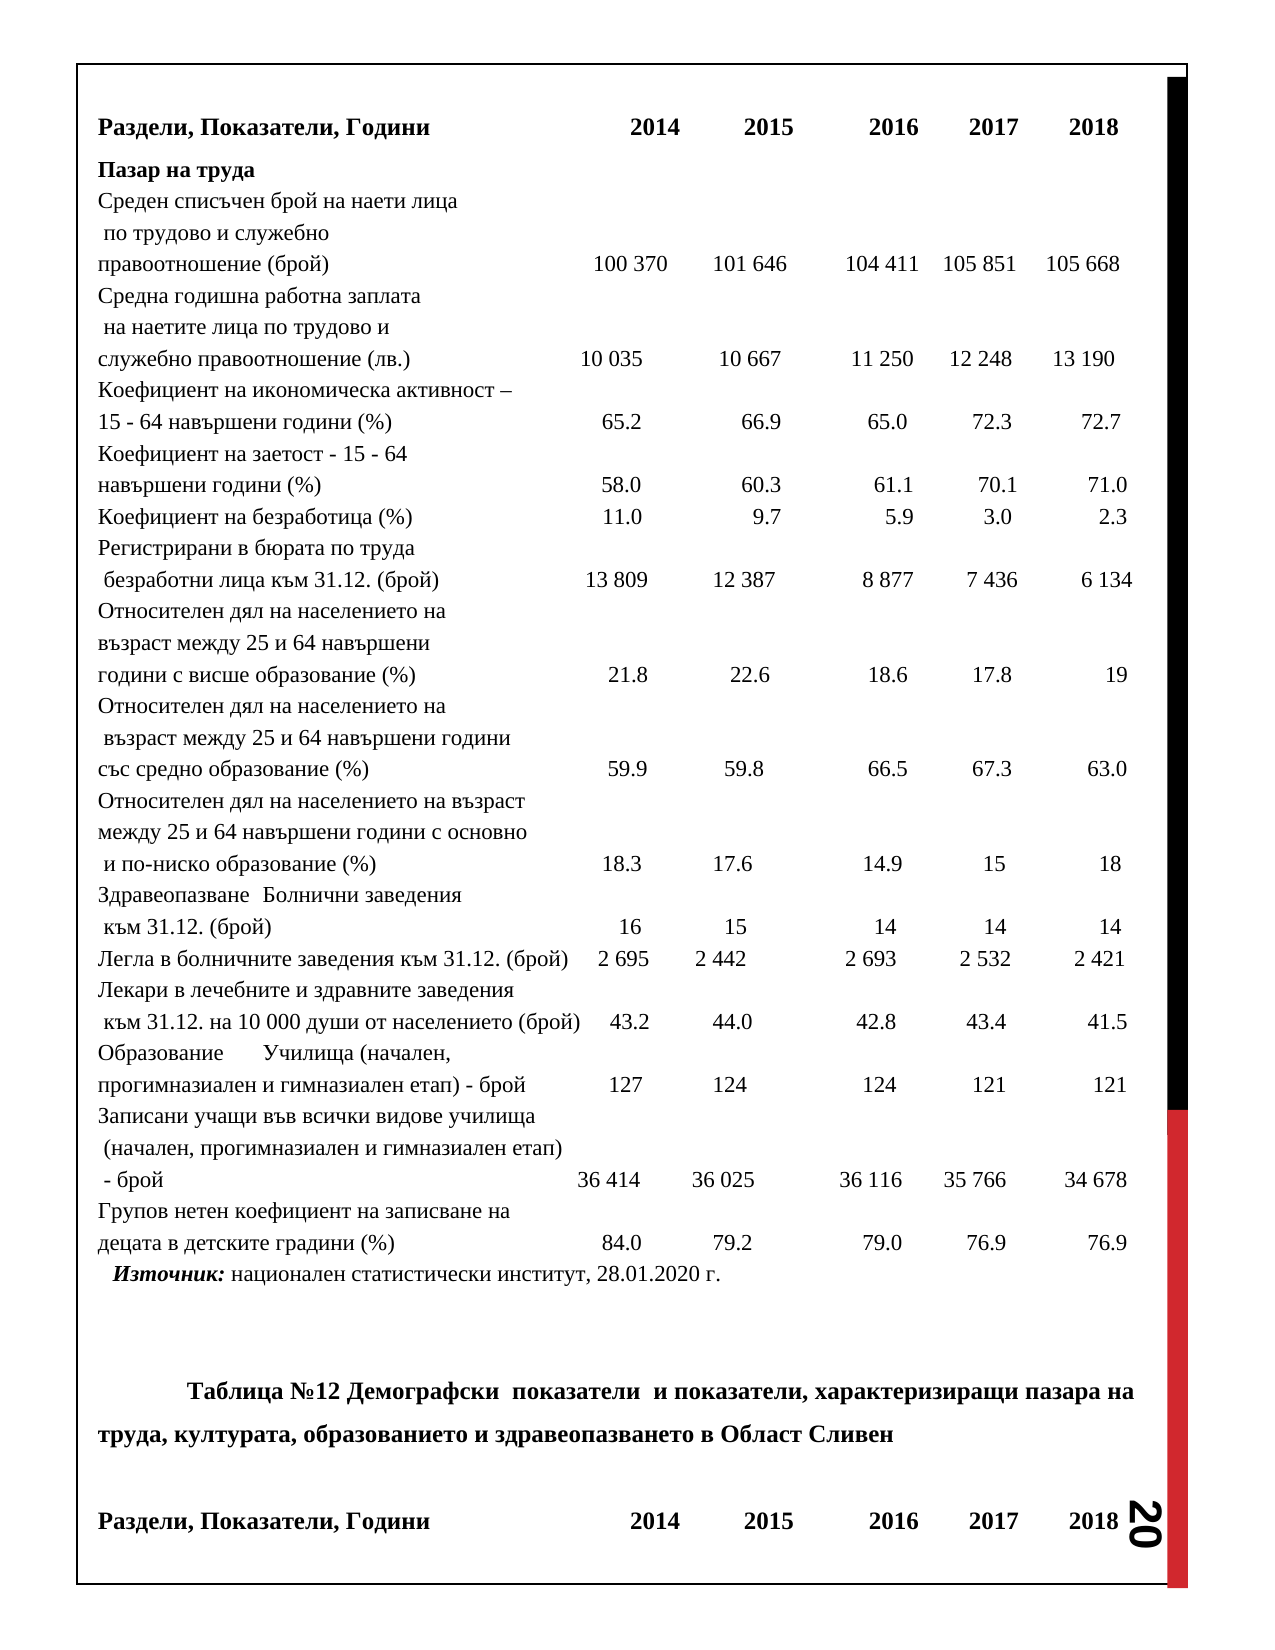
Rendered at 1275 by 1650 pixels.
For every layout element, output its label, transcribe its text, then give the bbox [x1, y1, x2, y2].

text - брой 36 414 36 025 36 116 35 766 34 678 [98, 1166, 1152, 1192]
text Среден списъчен брой на наети лица [98, 187, 1152, 213]
text Раздели, Показатели, Години 2014 2015 2016 2017 2018 [98, 1506, 1135, 1534]
text Относителен дял на населението на възраст [98, 787, 1152, 813]
text Регистрирани в бюрата по труда [98, 534, 1152, 561]
text възраст между 25 и 64 навършени години [98, 724, 1152, 750]
text Лекари в лечебните и здравните заведения [98, 976, 1152, 1003]
text Групов нетен коефициент на записване на [98, 1197, 1152, 1223]
text децата в детските градини (%) 84.0 79.2 79.0 76.9 76.9 [98, 1229, 1152, 1255]
text със средно образование (%) 59.9 59.8 66.5 67.3 63.0 [98, 755, 1152, 782]
text Раздели, Показатели, Години 2014 2015 2016 2017 2018 [98, 112, 1135, 141]
text (начален, прогимназиален и гимназиален етап) [98, 1134, 1152, 1160]
text Коефициент на заетост - 15 - 64 [98, 440, 1152, 466]
text години с висше образование (%) 21.8 22.6 18.6 17.8 19 [98, 661, 1152, 687]
text Здравеопазване Болнични заведения [98, 882, 1152, 908]
text Средна годишна работна заплата [98, 282, 1152, 308]
text Таблица №12 Демографски показатели и показатели, характеризиращи пазара на труда, културата, образованието и здравеопазването в Област Сливен [98, 1376, 1135, 1448]
text правоотношение (брой) 100 370 101 646 104 411 105 851 105 668 [98, 250, 1152, 277]
text служебно правоотношение (лв.) 10 035 10 667 11 250 12 248 13 190 [98, 345, 1152, 371]
text 15 - 64 навършени години (%) 65.2 66.9 65.0 72.3 72.7 [98, 408, 1152, 434]
text по трудово и служебно [98, 219, 1152, 245]
text Образование Училища (начален, [98, 1039, 1152, 1066]
text Източник: национален статистически институт, 28.01.2020 г. [112, 1260, 1152, 1287]
text към 31.12. на 10 000 души от населението (брой) 43.2 44.0 42.8 43.4 41.5 [98, 1008, 1152, 1034]
text и по-ниско образование (%) 18.3 17.6 14.9 15 18 [98, 850, 1152, 876]
text Коефициент на безработица (%) 11.0 9.7 5.9 3.0 2.3 [98, 503, 1152, 529]
text Записани учащи във всички видове училища [98, 1102, 1152, 1129]
text безработни лица към 31.12. (брой) 13 809 12 387 8 877 7 436 6 134 [98, 566, 1152, 592]
text навършени години (%) 58.0 60.3 61.1 70.1 71.0 [98, 471, 1152, 498]
text прогимназиален и гимназиален етап) - брой 127 124 124 121 121 [98, 1071, 1152, 1097]
text Относителен дял на населението на [98, 692, 1152, 718]
text Легла в болничните заведения към 31.12. (брой) 2 695 2 442 2 693 2 532 2 421 [98, 945, 1152, 971]
text между 25 и 64 навършени години с основно [98, 818, 1152, 845]
text Коефициент на икономическа активност – [98, 377, 1152, 403]
text Относителен дял на населениeто на [98, 597, 1152, 624]
text Пазар на труда [98, 156, 1152, 182]
text възраст между 25 и 64 навършени [98, 629, 1152, 655]
text към 31.12. (брой) 16 15 14 14 14 [98, 913, 1152, 939]
text на наетите лица по трудово и [98, 313, 1152, 340]
